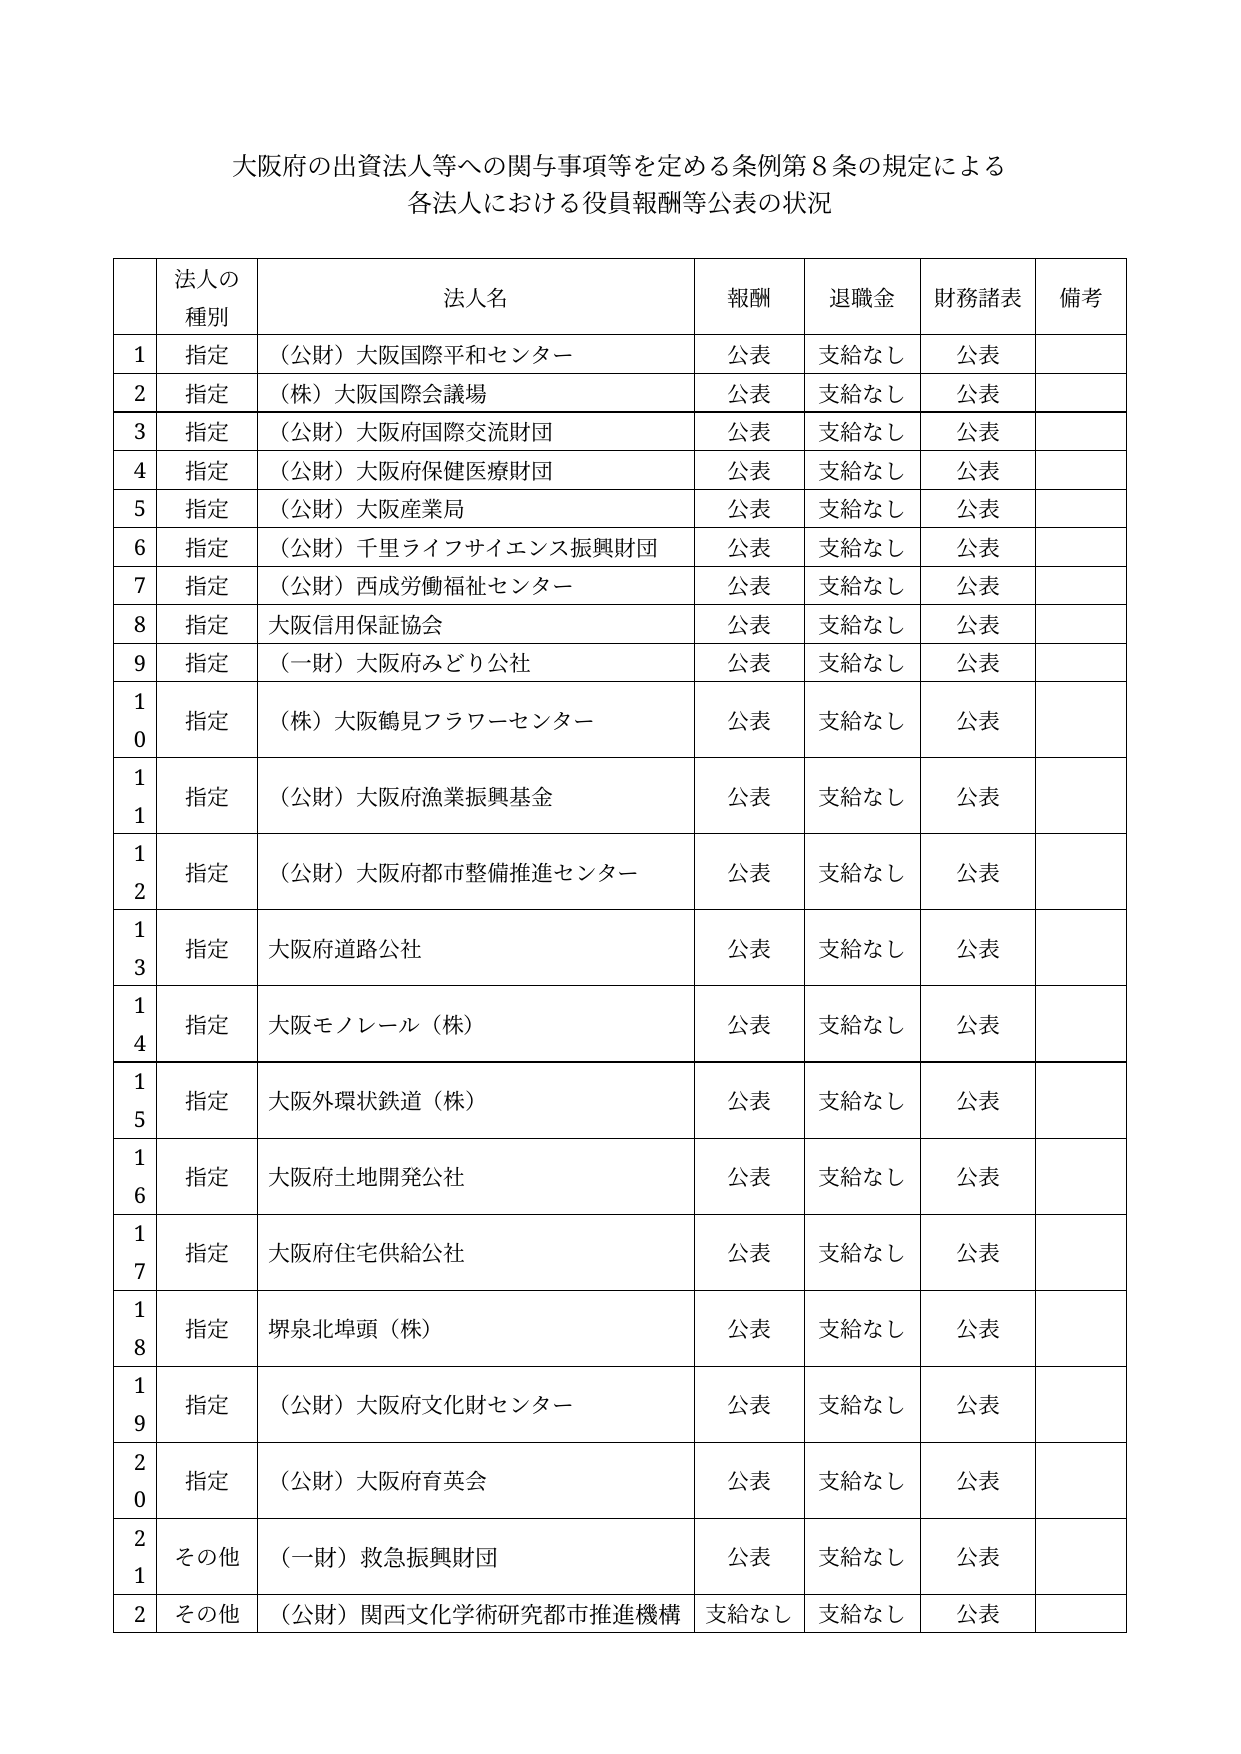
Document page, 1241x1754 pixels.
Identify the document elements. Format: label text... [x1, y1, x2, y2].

table_cell 公表 [921, 910, 1035, 985]
table_cell 公表 [695, 528, 804, 566]
table_cell 公表 [921, 834, 1035, 909]
table_cell 公表 [921, 644, 1035, 681]
table_cell （公財）千里ライフサイエンス振興財団 [258, 528, 694, 566]
table_cell 指定 [157, 910, 257, 985]
table_header 財務諸表 [921, 259, 1035, 334]
table_cell （公財）関西文化学術研究都市推進機構 [258, 1595, 694, 1632]
table_cell 公表 [695, 758, 804, 833]
table_cell 11 [114, 758, 156, 833]
table_cell 公表 [695, 374, 804, 411]
table_cell 支給なし [805, 374, 920, 411]
table_cell （公財）大阪府育英会 [258, 1443, 694, 1518]
table_cell 公表 [695, 1519, 804, 1594]
table_cell 公表 [921, 374, 1035, 411]
table_cell 公表 [695, 335, 804, 373]
text 大阪府の出資法人等への関与事項等を定める条例第８条の規定による [103, 146, 1137, 183]
table_cell 公表 [921, 1595, 1035, 1632]
table_cell [1036, 374, 1126, 411]
table_cell 公表 [695, 1215, 804, 1289]
table_cell 支給なし [805, 1367, 920, 1442]
table_cell 支給なし [805, 567, 920, 604]
table_header 備考 [1036, 259, 1126, 334]
table_cell 公表 [695, 490, 804, 527]
table_cell （公財）大阪府都市整備推進センター [258, 834, 694, 909]
table_cell 21 [114, 1519, 156, 1594]
table_cell 公表 [921, 528, 1035, 566]
table_cell 支給なし [805, 1519, 920, 1594]
table_cell 4 [114, 451, 156, 488]
table_cell [1036, 567, 1126, 604]
table_cell [1036, 644, 1126, 681]
table_cell 指定 [157, 1291, 257, 1366]
table_cell 5 [114, 490, 156, 527]
table_header 退職金 [805, 259, 920, 334]
table_cell （株）大阪国際会議場 [258, 374, 694, 411]
table_cell 9 [114, 644, 156, 681]
table_header 法人名 [258, 259, 694, 334]
table_cell 公表 [921, 413, 1035, 450]
table_cell 指定 [157, 1215, 257, 1289]
table_cell 公表 [695, 451, 804, 488]
table_cell 指定 [157, 605, 257, 643]
table_cell 支給なし [805, 834, 920, 909]
table_cell 支給なし [805, 1595, 920, 1632]
table_cell 支給なし [805, 1215, 920, 1289]
table_cell 1 [114, 335, 156, 373]
table_cell 公表 [695, 413, 804, 450]
table_cell 3 [114, 413, 156, 450]
table_cell [1036, 834, 1126, 909]
table_cell 公表 [921, 605, 1035, 643]
table_cell [1036, 1519, 1126, 1594]
table_cell （公財）大阪国際平和センター [258, 335, 694, 373]
table_cell 支給なし [805, 335, 920, 373]
table_cell 公表 [921, 986, 1035, 1061]
table_cell 公表 [921, 1139, 1035, 1213]
table_cell 支給なし [805, 1139, 920, 1213]
table_cell 指定 [157, 986, 257, 1061]
table_cell 20 [114, 1443, 156, 1518]
table_cell [1036, 451, 1126, 488]
table_cell 公表 [921, 1367, 1035, 1442]
table_header [114, 259, 156, 334]
table_cell 指定 [157, 682, 257, 757]
table_cell （株）大阪鶴見フラワーセンター [258, 682, 694, 757]
table_cell 公表 [695, 605, 804, 643]
table_cell （一財）救急振興財団 [258, 1519, 694, 1594]
table_cell 支給なし [695, 1595, 804, 1632]
table_cell 7 [114, 567, 156, 604]
table_cell 公表 [695, 910, 804, 985]
table_cell 8 [114, 605, 156, 643]
table_cell 大阪府住宅供給公社 [258, 1215, 694, 1289]
table_cell 大阪モノレール（株） [258, 986, 694, 1061]
table_cell 指定 [157, 1139, 257, 1213]
table_cell （公財）大阪府漁業振興基金 [258, 758, 694, 833]
table_cell 大阪外環状鉄道（株） [258, 1063, 694, 1137]
table_cell 支給なし [805, 1063, 920, 1137]
table_cell 16 [114, 1139, 156, 1213]
table_cell 支給なし [805, 910, 920, 985]
table_cell 支給なし [805, 490, 920, 527]
table_cell 2 [114, 374, 156, 411]
table_cell 14 [114, 986, 156, 1061]
table_cell 公表 [695, 567, 804, 604]
table_cell 公表 [921, 1063, 1035, 1137]
table_cell [1036, 682, 1126, 757]
table_cell 公表 [921, 1443, 1035, 1518]
table_cell [1036, 1215, 1126, 1289]
table_cell （公財）大阪府文化財センター [258, 1367, 694, 1442]
table_cell [1036, 413, 1126, 450]
table_cell [1036, 335, 1126, 373]
table_cell 支給なし [805, 682, 920, 757]
table_cell （一財）大阪府みどり公社 [258, 644, 694, 681]
table_cell 支給なし [805, 758, 920, 833]
table_cell 指定 [157, 335, 257, 373]
table_cell 指定 [157, 644, 257, 681]
table_cell 公表 [921, 335, 1035, 373]
text 各法人における役員報酬等公表の状況 [103, 183, 1137, 221]
table_cell [1036, 1291, 1126, 1366]
table_cell 公表 [921, 1519, 1035, 1594]
table_cell 指定 [157, 1063, 257, 1137]
table_cell [1036, 490, 1126, 527]
table_cell その他 [157, 1519, 257, 1594]
table_cell [1036, 986, 1126, 1061]
table_cell 10 [114, 682, 156, 757]
table_cell 公表 [695, 1291, 804, 1366]
table_cell 公表 [695, 986, 804, 1061]
table_cell 支給なし [805, 451, 920, 488]
table_cell 18 [114, 1291, 156, 1366]
table_cell 6 [114, 528, 156, 566]
table_cell 大阪府道路公社 [258, 910, 694, 985]
table_cell 12 [114, 834, 156, 909]
table_cell 指定 [157, 374, 257, 411]
table_cell 指定 [157, 451, 257, 488]
table_cell 指定 [157, 567, 257, 604]
table_cell 支給なし [805, 605, 920, 643]
table_cell 公表 [695, 1063, 804, 1137]
table_cell （公財）西成労働福祉センター [258, 567, 694, 604]
table_cell 指定 [157, 413, 257, 450]
table_header 法人の 種別 [157, 259, 257, 334]
table_cell 指定 [157, 758, 257, 833]
table_cell 指定 [157, 490, 257, 527]
table_cell 13 [114, 910, 156, 985]
table_cell [1036, 1443, 1126, 1518]
table_cell 公表 [695, 644, 804, 681]
table_cell 公表 [921, 567, 1035, 604]
table_cell [1036, 910, 1126, 985]
table_cell 公表 [695, 1367, 804, 1442]
table_cell 15 [114, 1063, 156, 1137]
table_cell 大阪府土地開発公社 [258, 1139, 694, 1213]
table_cell 支給なし [805, 1291, 920, 1366]
table_cell 公表 [921, 758, 1035, 833]
table_cell 公表 [921, 451, 1035, 488]
table_cell 指定 [157, 1367, 257, 1442]
table_cell 17 [114, 1215, 156, 1289]
table_cell 22 [114, 1595, 156, 1632]
table_cell 公表 [921, 490, 1035, 527]
table_cell 公表 [695, 834, 804, 909]
table_cell [1036, 1139, 1126, 1213]
table_cell [1036, 1595, 1126, 1632]
table_cell 公表 [695, 1139, 804, 1213]
table_cell [1036, 1063, 1126, 1137]
table_cell 指定 [157, 1443, 257, 1518]
table_cell 指定 [157, 528, 257, 566]
table_cell 支給なし [805, 413, 920, 450]
table_cell 公表 [695, 682, 804, 757]
table_cell 公表 [921, 1291, 1035, 1366]
table_cell 支給なし [805, 986, 920, 1061]
table_header 報酬 [695, 259, 804, 334]
table_cell [1036, 528, 1126, 566]
table_cell 大阪信用保証協会 [258, 605, 694, 643]
table_cell 19 [114, 1367, 156, 1442]
table_cell その他 [157, 1595, 257, 1632]
table_cell [1036, 758, 1126, 833]
table_cell （公財）大阪産業局 [258, 490, 694, 527]
table_cell （公財）大阪府保健医療財団 [258, 451, 694, 488]
table_cell 公表 [921, 682, 1035, 757]
table_cell 指定 [157, 834, 257, 909]
table_cell 公表 [695, 1443, 804, 1518]
table_cell 支給なし [805, 528, 920, 566]
table_cell 堺泉北埠頭（株） [258, 1291, 694, 1366]
table_cell 支給なし [805, 1443, 920, 1518]
table_cell 支給なし [805, 644, 920, 681]
table_cell [1036, 1367, 1126, 1442]
table_cell 公表 [921, 1215, 1035, 1289]
table_cell （公財）大阪府国際交流財団 [258, 413, 694, 450]
table_cell [1036, 605, 1126, 643]
